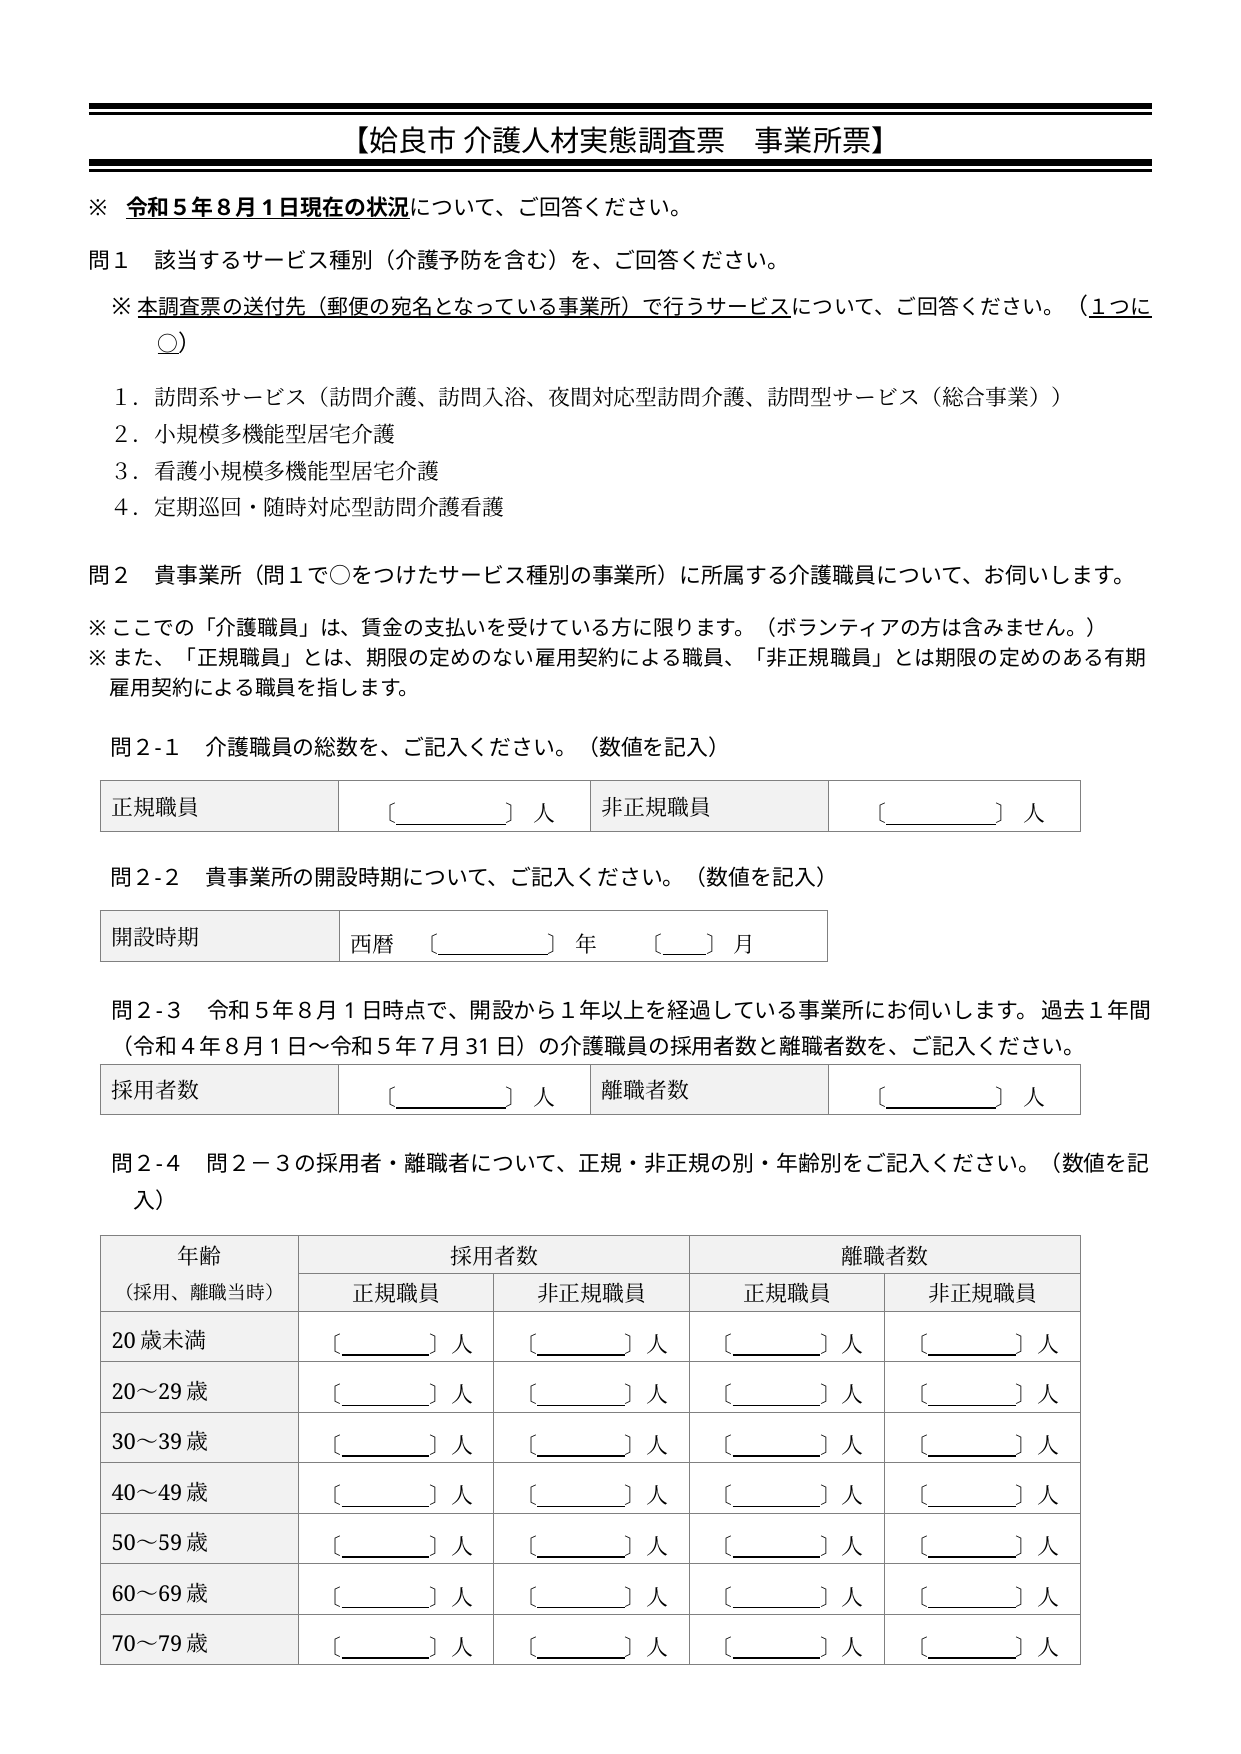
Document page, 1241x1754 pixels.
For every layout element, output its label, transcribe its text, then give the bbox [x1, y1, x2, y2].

table_cell 70～79歳 [101, 1615, 298, 1664]
text ※ また、「正規職員」とは、期限の定めのない雇用契約による職員、「非正規職員」とは期限の定めのある有期雇用契約による職員を指します。 [89, 641, 1152, 702]
text ※ ここでの「介護職員」は、賃金の支払いを受けている方に限ります。（ボランティアの方は含みません。） [89, 611, 1152, 641]
table_header 採用者数 [299, 1236, 689, 1273]
table_cell 非正規職員 [494, 1274, 689, 1311]
list 令和５年８月1日現在の状況について、ご回答ください。 [89, 190, 1152, 222]
table_cell 〔 〕人 [299, 1362, 493, 1412]
table_cell 〔 〕人 [494, 1564, 689, 1614]
text 【姶良市 介護人材実態調査票 事業所票】 [89, 115, 1152, 159]
table_cell 〔 〕人 [299, 1463, 493, 1513]
table_cell 〔 〕人 [885, 1564, 1080, 1614]
table_cell 〔 〕人 [885, 1615, 1080, 1664]
text 問２-１ 介護職員の総数を、ご記入ください。（数値を記入） [89, 730, 1152, 762]
table_header 〔 〕 人 [339, 781, 590, 831]
table_cell 20歳未満 [101, 1312, 298, 1361]
table_cell 40～49歳 [101, 1463, 298, 1513]
table_cell 〔 〕人 [494, 1312, 689, 1361]
table_header 離職者数 [690, 1236, 1080, 1273]
table_header 〔 〕 人 [829, 1065, 1080, 1114]
table_header 非正規職員 [591, 781, 828, 831]
table_cell 50～59歳 [101, 1514, 298, 1563]
table_cell 〔 〕人 [494, 1413, 689, 1462]
table_cell 〔 〕人 [299, 1514, 493, 1563]
table_cell 20～29歳 [101, 1362, 298, 1412]
text ３．看護小規模多機能型居宅介護 [89, 451, 1152, 488]
table_cell 〔 〕人 [299, 1312, 493, 1361]
table_cell 〔 〕人 [299, 1564, 493, 1614]
table_cell 〔 〕人 [885, 1312, 1080, 1361]
table_cell 〔 〕人 [690, 1463, 884, 1513]
text 問２-３ 令和５年８月1日時点で、開設から１年以上を経過している事業所にお伺いします。過去１年間（令和４年８月1日～令和５年７月31日）の介護職員の採用者数と離職者数を、ご記入ください。 [112, 990, 1152, 1064]
table_cell 〔 〕人 [885, 1463, 1080, 1513]
table_cell 〔 〕人 [299, 1615, 493, 1664]
table_cell 〔 〕人 [494, 1463, 689, 1513]
text ４．定期巡回・随時対応型訪問介護看護 [89, 488, 1152, 524]
table_header 西暦 〔 〕 年 〔 〕 月 [340, 911, 827, 961]
table_cell 〔 〕人 [494, 1615, 689, 1664]
table_header 〔 〕 人 [339, 1065, 590, 1114]
table_header 離職者数 [591, 1065, 828, 1114]
table_cell 正規職員 [299, 1274, 493, 1311]
table_header 年齢 （採用、離職当時） [101, 1236, 298, 1311]
table_header 開設時期 [101, 911, 339, 961]
table_cell 非正規職員 [885, 1274, 1080, 1311]
table_cell 〔 〕人 [690, 1362, 884, 1412]
table_cell 〔 〕人 [885, 1514, 1080, 1563]
table_cell 〔 〕人 [494, 1362, 689, 1412]
table_header 〔 〕 人 [829, 781, 1080, 831]
text 問２-２ 貴事業所の開設時期について、ご記入ください。（数値を記入） [89, 860, 1152, 892]
table_cell 〔 〕人 [885, 1413, 1080, 1462]
table_cell 30～39歳 [101, 1413, 298, 1462]
text 問１ 該当するサービス種別（介護予防を含む）を、ご回答ください。 [89, 240, 1152, 277]
table_cell 〔 〕人 [885, 1362, 1080, 1412]
text 問２-４ 問２－３の採用者・離職者について、正規・非正規の別・年齢別をご記入ください。（数値を記入） [112, 1144, 1152, 1217]
table_header 採用者数 [101, 1065, 338, 1114]
table_cell 〔 〕人 [690, 1312, 884, 1361]
text ２．小規模多機能型居宅介護 [89, 414, 1152, 451]
table_cell 〔 〕人 [690, 1413, 884, 1462]
text ※ 本調査票の送付先（郵便の宛名となっている事業所）で行うサービスについて、ご回答ください。（１つに○） [112, 286, 1152, 359]
table_cell 〔 〕人 [690, 1564, 884, 1614]
table_header 正規職員 [101, 781, 338, 831]
table_cell 〔 〕人 [299, 1413, 493, 1462]
table_cell 〔 〕人 [690, 1615, 884, 1664]
text １．訪問系サービス（訪問介護、訪問入浴、夜間対応型訪問介護、訪問型サービス（総合事業）） [89, 378, 1152, 414]
table_cell 60～69歳 [101, 1564, 298, 1614]
table_cell 〔 〕人 [494, 1514, 689, 1563]
text 問２ 貴事業所（問１で○をつけたサービス種別の事業所）に所属する介護職員について、お伺いします。 [89, 556, 1152, 592]
table_cell 正規職員 [690, 1274, 884, 1311]
table_cell 〔 〕人 [690, 1514, 884, 1563]
